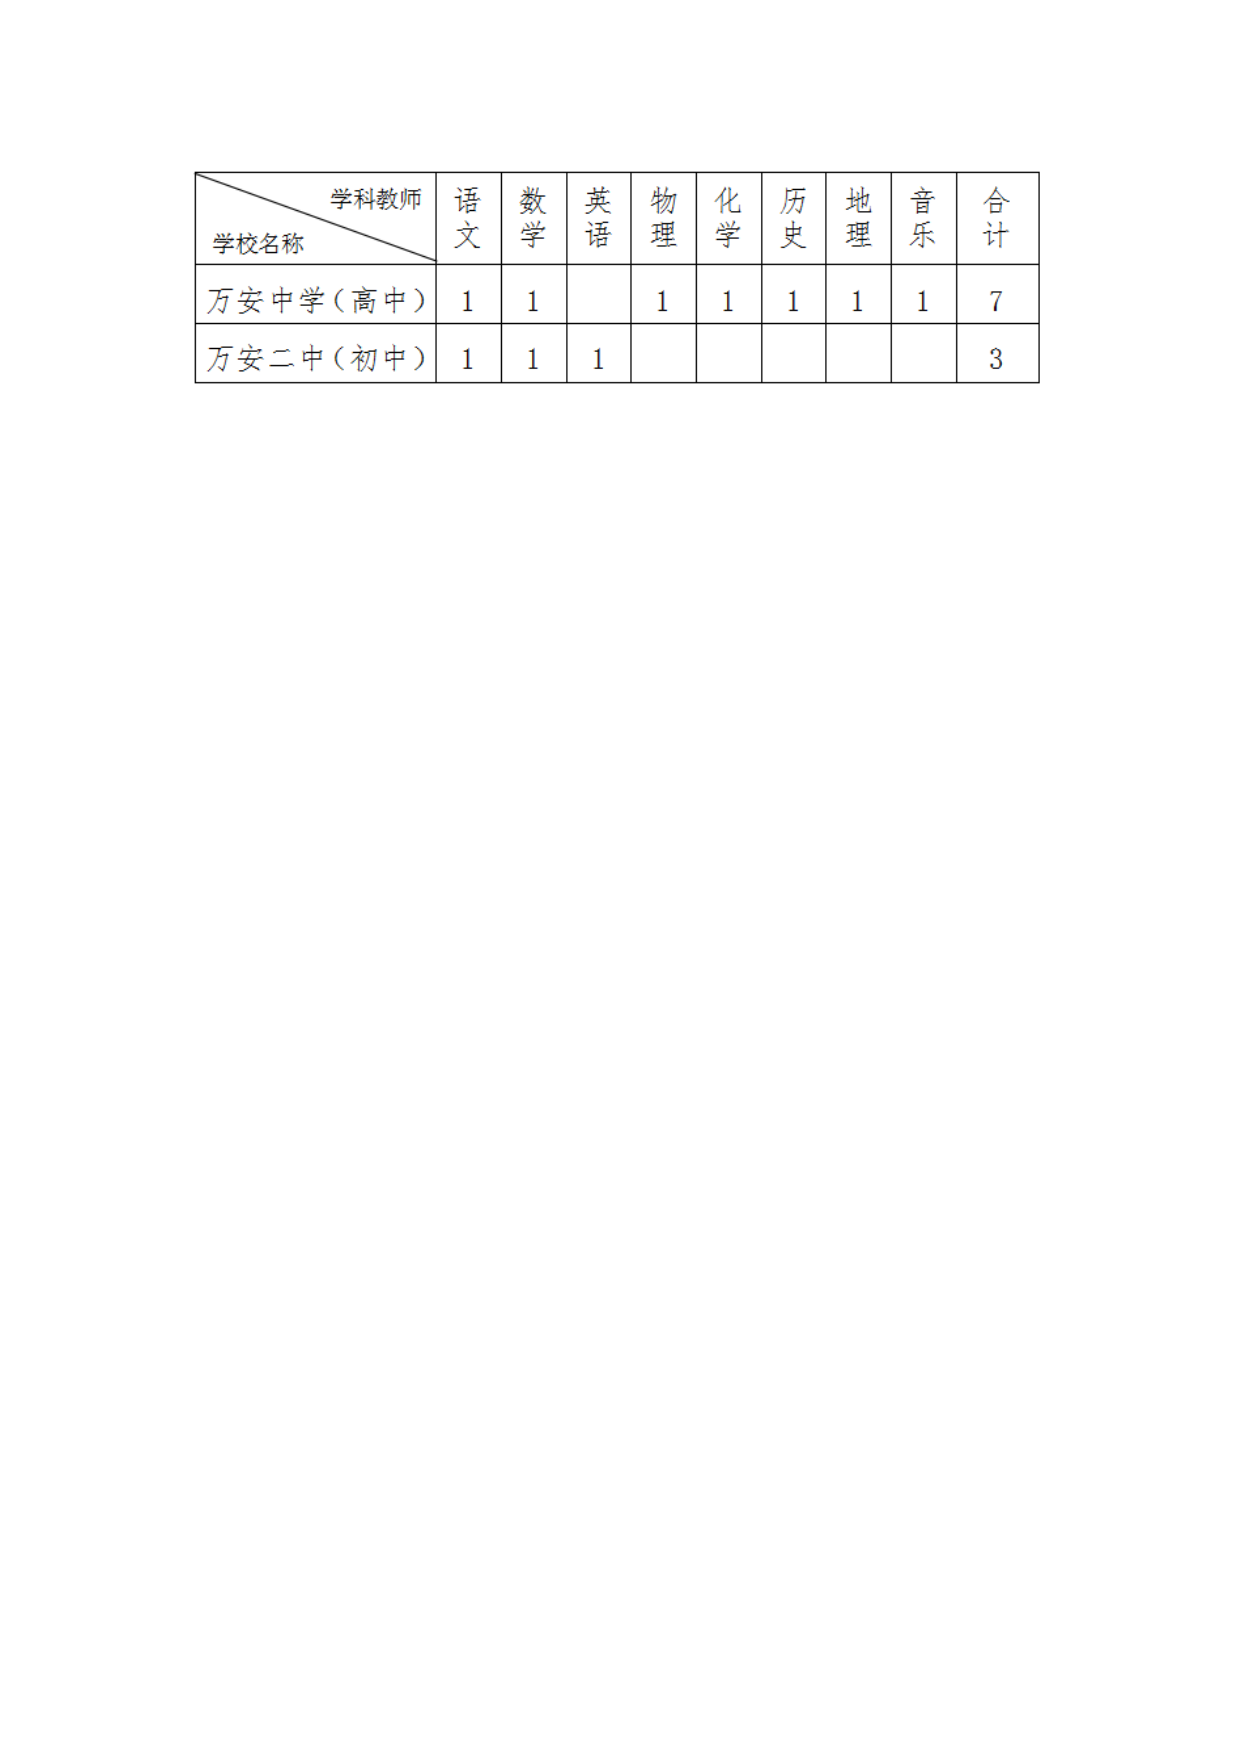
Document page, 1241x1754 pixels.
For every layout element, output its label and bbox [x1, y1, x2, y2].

picture [187, 164, 1053, 394]
